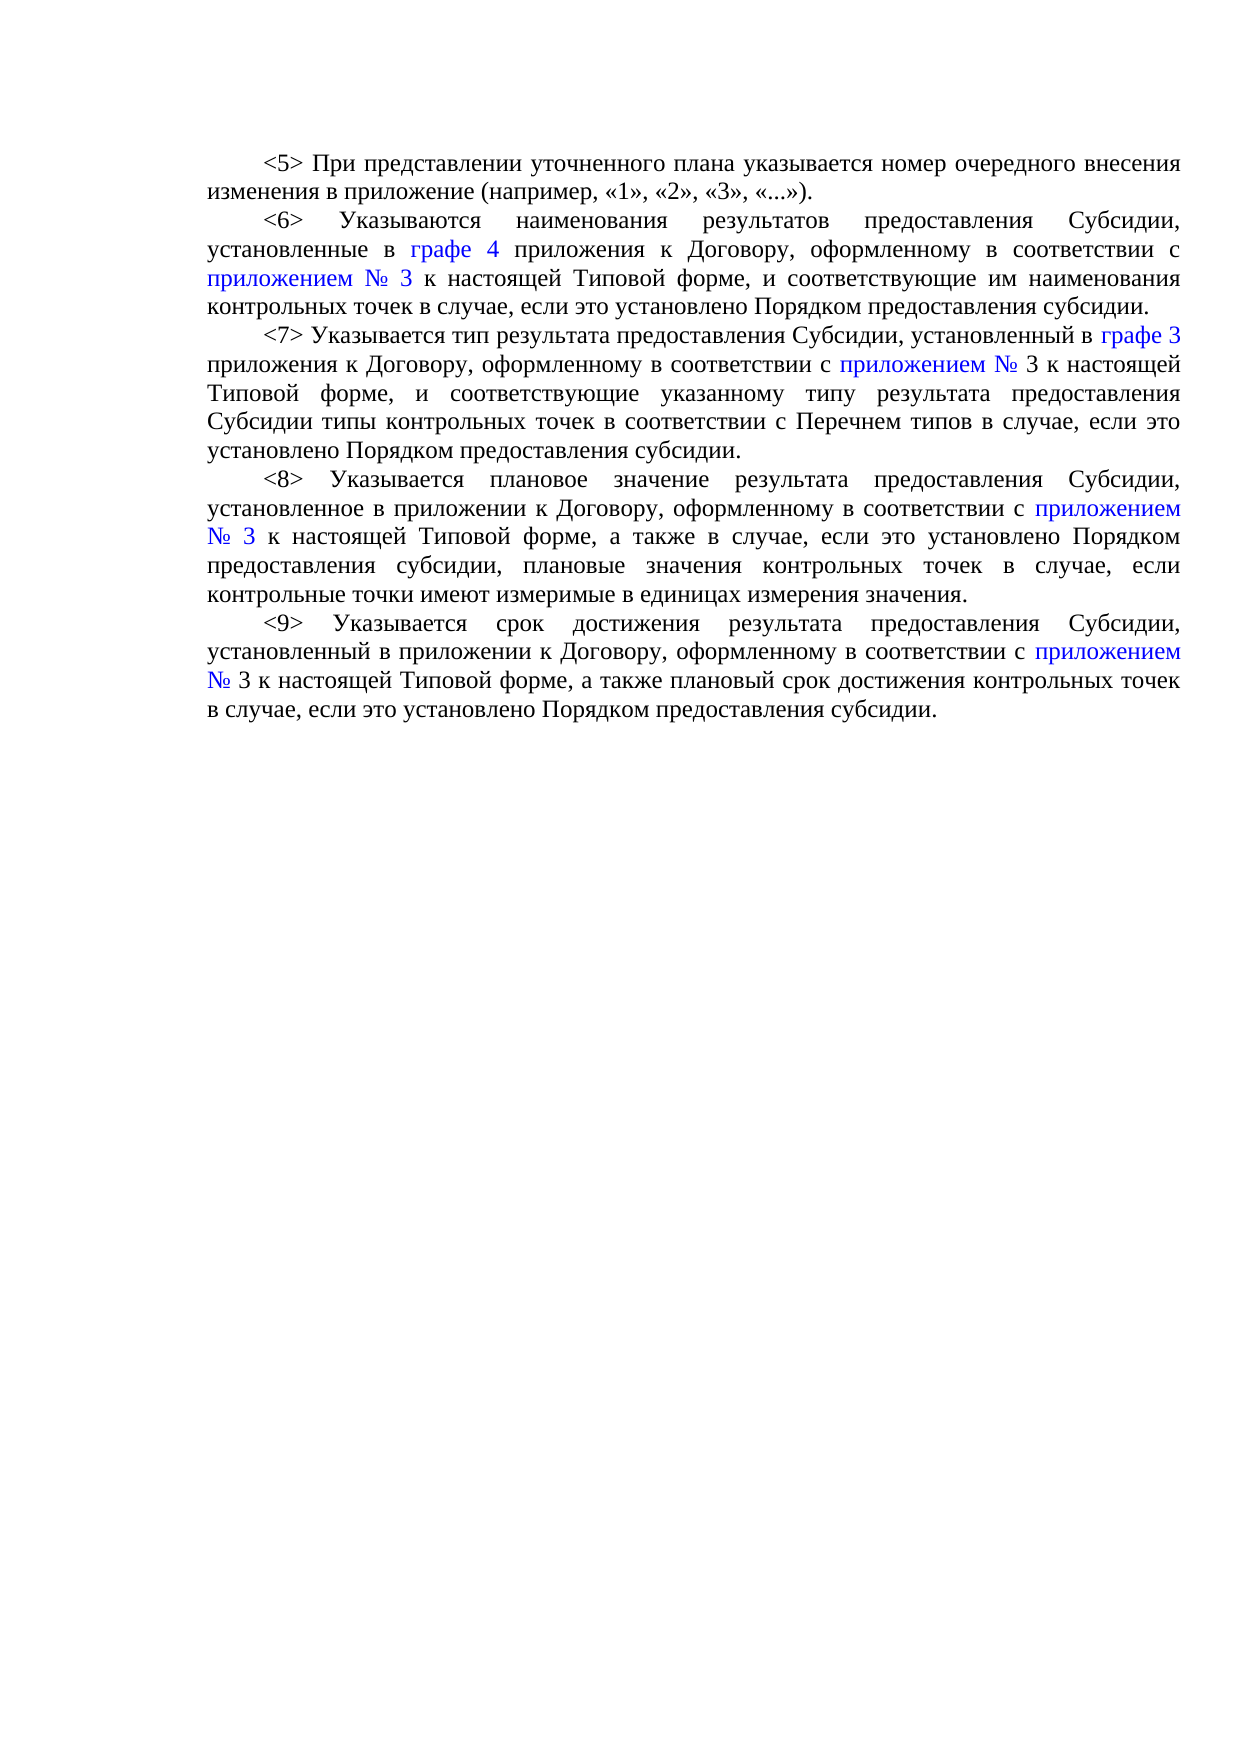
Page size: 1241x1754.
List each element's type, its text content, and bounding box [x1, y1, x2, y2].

text <8> Указывается плановое значение результата предоставления Субсидии, установленное в приложении к Договору, оформленному в соответствии с приложением № 3 к настоящей Типовой форме, а также в случае, если это установлено Порядком предоставления субсидии, плановые значения контрольных точек в случае, если контрольные точки имеют измеримые в единицах измерения значения. [207, 464, 1181, 608]
text <9> Указывается срок достижения результата предоставления Субсидии, установленный в приложении к Договору, оформленному в соответствии с приложением № 3 к настоящей Типовой форме, а также плановый срок достижения контрольных точек в случае, если это установлено Порядком предоставления субсидии. [207, 608, 1181, 723]
text <7> Указывается тип результата предоставления Субсидии, установленный в графе 3 приложения к Договору, оформленному в соответствии с приложением № 3 к настоящей Типовой форме, и соответствующие указанному типу результата предоставления Субсидии типы контрольных точек в соответствии с Перечнем типов в случае, если это установлено Порядком предоставления субсидии. [207, 320, 1181, 464]
text <6> Указываются наименования результатов предоставления Субсидии, установленные в графе 4 приложения к Договору, оформленному в соответствии с приложением № 3 к настоящей Типовой форме, и соответствующие им наименования контрольных точек в случае, если это установлено Порядком предоставления субсидии. [207, 205, 1181, 320]
text <5> При представлении уточненного плана указывается номер очередного внесения изменения в приложение (например, «1», «2», «3», «...»). [207, 148, 1181, 205]
